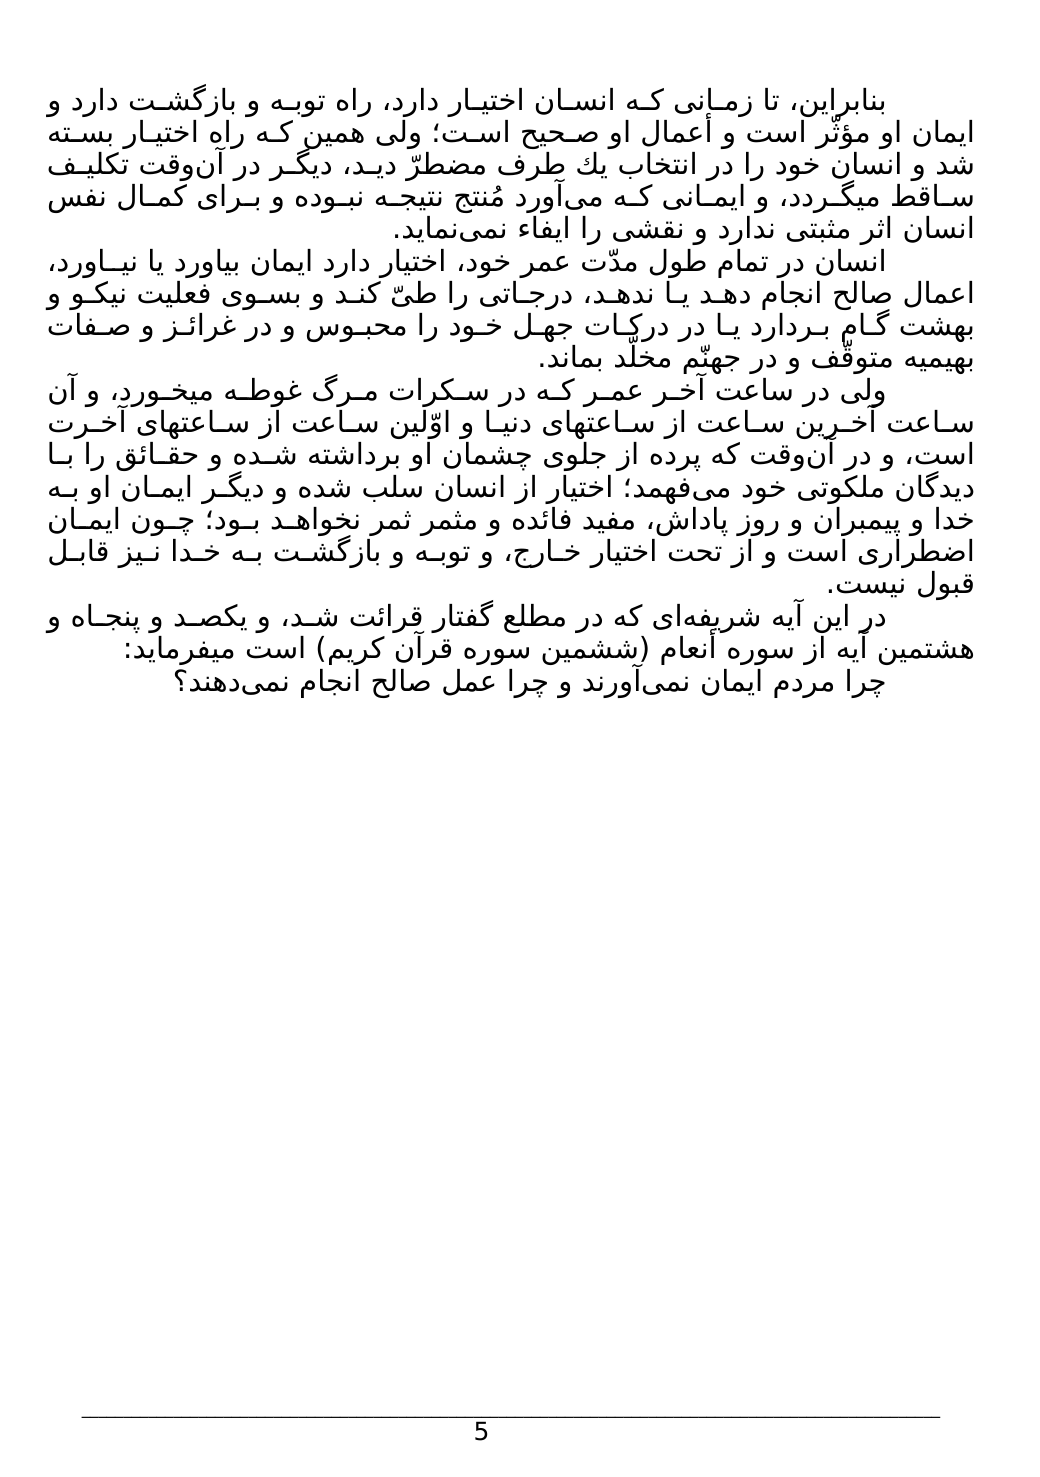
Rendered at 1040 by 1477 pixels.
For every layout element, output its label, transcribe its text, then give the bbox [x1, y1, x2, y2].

text چرا مردم ایمان نمى‌آورند و چرا عمل صالح انجام نمى‌دهند؟ [47, 665, 975, 697]
text انسان در تمام طول مدّت عمر خود، اختیار دارد ایمان بیاورد یا نیاورد، اعمال صالح انجام دهد یا ندهد، درجاتى را طىّ كند و بسوى فعلیت نیكو و بهشت گام بردارد یا در دركات جهل خود را محبوس و در غرائز و صفات بهیمیه متوقّف و در جهنّم مخلّد بماند. [47, 246, 975, 375]
text در این آیه شریفه‌اى كه در مطلع گفتار قرائت شد، و یكصد و پنجاه و هشتمین آیه از سوره أنعام (ششمین سوره قرآن كریم) است میفرماید: [47, 601, 975, 665]
text ولى در ساعت آخر عمر كه در سكرات مرگ غوطه میخورد، و آن ساعت آخرین ساعت از ساعتهاى دنیا و اوّلین ساعت از ساعتهاى آخرت است، و در آن‌وقت كه پرده از جلوى چشمان او برداشته شده و حقائق را با دیدگان ملكوتى خود مى‌فهمد؛ اختیار از انسان سلب شده و دیگر ایمان او به خدا و پیمبران و روز پاداش، مفید فائده و مثمر ثمر نخواهد بود؛ چون ایمان اضطرارى است و از تحت اختیار خارج، و توبه و بازگشت به خدا نیز قابل قبول نیست. [47, 375, 975, 601]
text بنابراین، تا زمانی كه انسان اختیار دارد، راه توبه و بازگشت دارد و ایمان او مؤثّر است و أعمال او صحیح است؛ ولى همین كه راه اختیار بسته شد و انسان خود را در انتخاب یك طرف مضطرّ دید، دیگر در آن‌وقت تكلیف ساقط میگردد، و ایمانى كه مى‌آورد مُنتج نتیجه نبوده و براى كمال نفس انسان اثر مثبتى ندارد و نقشى را ایفاء نمى‌نماید. [47, 84, 975, 246]
